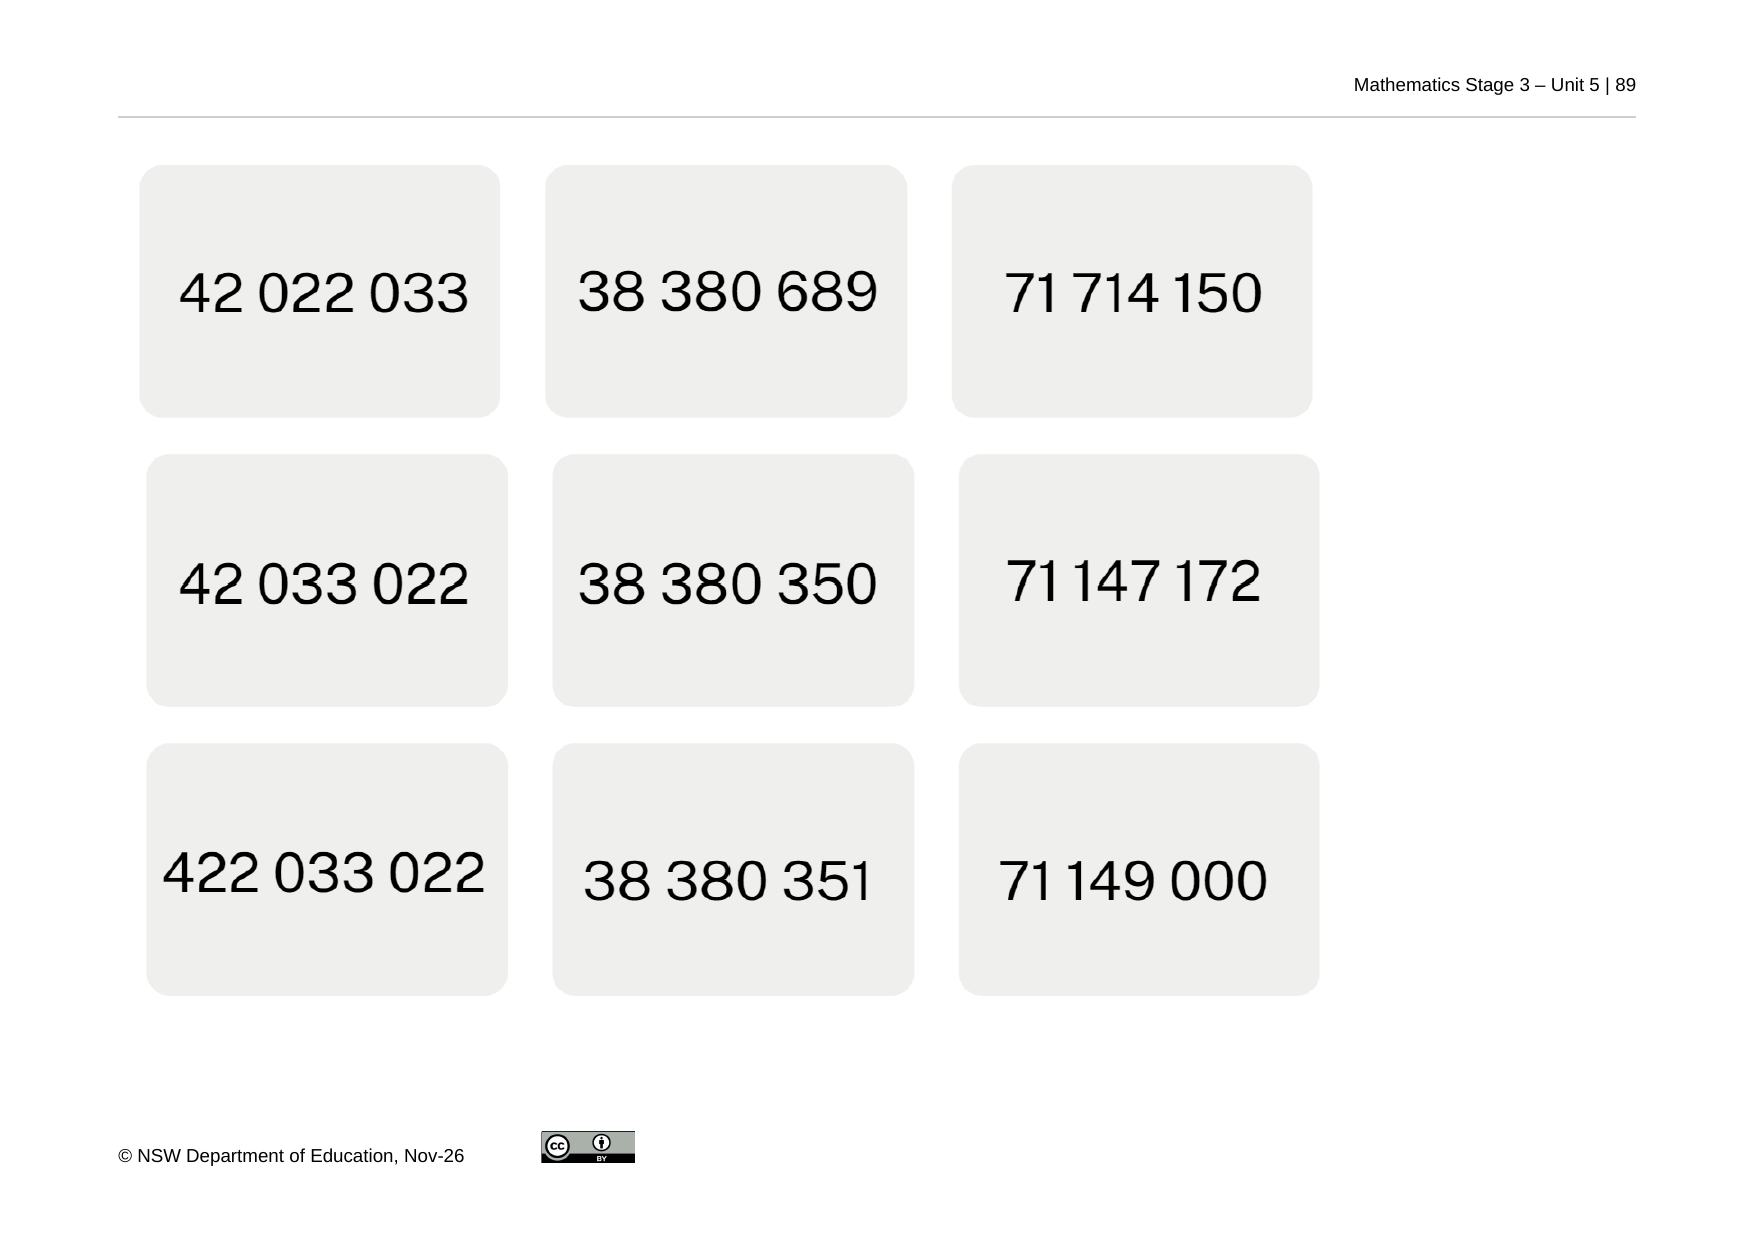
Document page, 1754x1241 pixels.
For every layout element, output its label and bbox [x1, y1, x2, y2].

picture [118, 146, 1336, 1017]
picture [541, 1131, 635, 1163]
